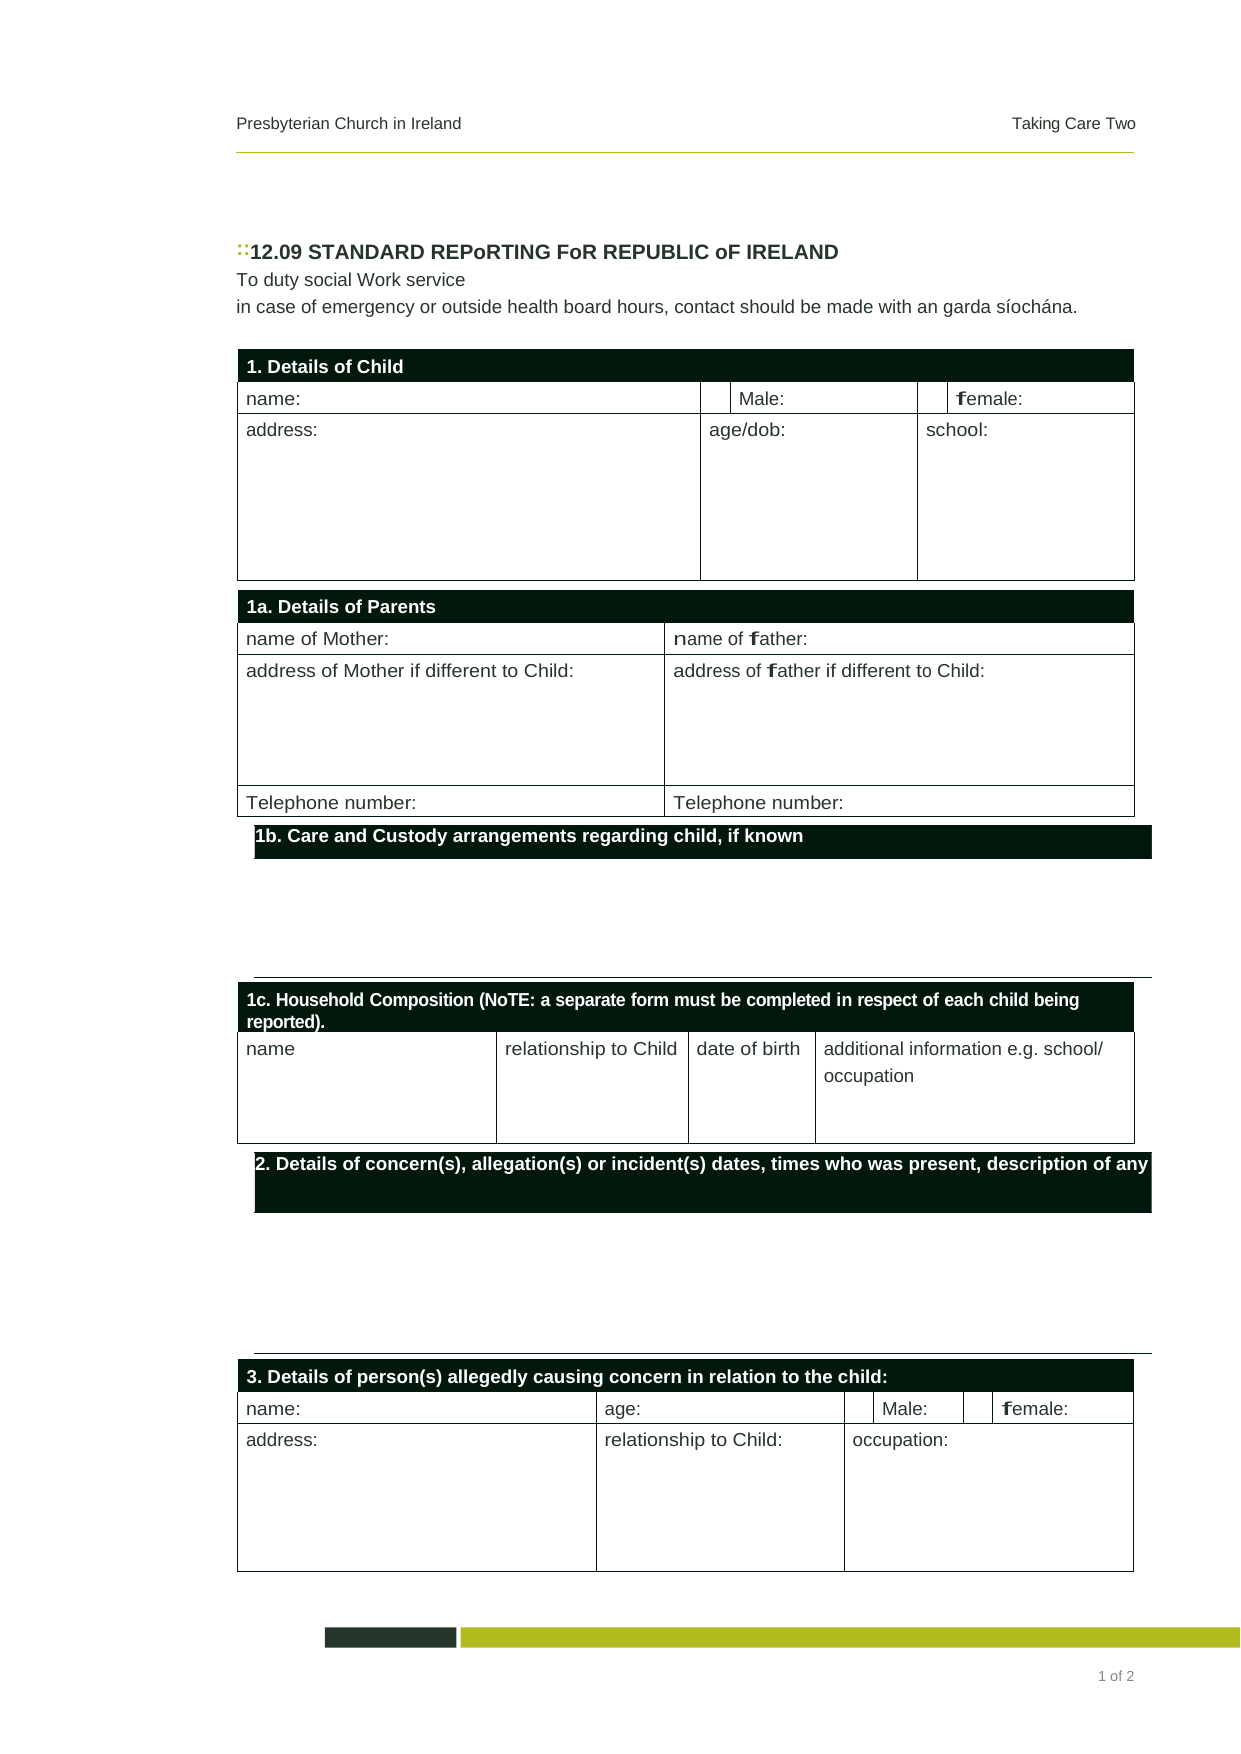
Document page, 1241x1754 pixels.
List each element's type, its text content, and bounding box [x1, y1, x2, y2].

table_cell address: [238, 414, 700, 580]
table_cell address of Mother if different to Child: [238, 655, 664, 785]
table_cell female: [948, 382, 1134, 413]
table_cell [918, 382, 947, 413]
table_cell name: [238, 382, 700, 413]
table_cell relationship to Child: [597, 1424, 844, 1571]
table_cell Male: [731, 382, 917, 413]
text To duty social Work service [236, 269, 1146, 290]
table_cell age: [597, 1392, 844, 1423]
table_cell relationship to Child [497, 1032, 688, 1143]
table_header 1a. Details of Parents [238, 590, 1134, 623]
table_cell age/dob: [701, 414, 917, 580]
table_header 1c. Household Composition (NoTE: a separate form must be completed in respect of each child being reported). [238, 982, 1134, 1032]
table_cell name: [238, 1392, 596, 1423]
table_cell name of father: [665, 623, 1134, 653]
table_header 3. Details of person(s) allegedly causing concern in relation to the child: [238, 1359, 1134, 1392]
table_cell [845, 1392, 873, 1423]
table_cell address of father if different to Child: [665, 655, 1134, 785]
table_cell Male: [874, 1392, 963, 1423]
table_cell [701, 382, 730, 413]
text in case of emergency or outside health board hours, contact should be made with an garda síochána. [236, 296, 1146, 317]
table_cell school: [918, 414, 1134, 580]
table_cell Telephone number: [238, 786, 664, 816]
text ::12.09 STANDARD REPoRTING FoR REPUBLIC oF IRELAND [236, 236, 1146, 263]
table_cell date of birth [689, 1032, 815, 1143]
text 1 of 2 [96, 1667, 1134, 1684]
table_cell name [238, 1032, 496, 1143]
table_cell Telephone number: [665, 786, 1134, 816]
text Presbyterian Church in Ireland Taking Care Two [236, 114, 1146, 133]
table_cell additional information e.g. school/ occupation [816, 1032, 1134, 1143]
table_header 1. Details of Child [238, 349, 1134, 382]
table_cell address: [238, 1424, 596, 1571]
table_cell occupation: [845, 1424, 1133, 1571]
table_cell name of Mother: [238, 623, 664, 653]
table_cell female: [993, 1392, 1133, 1423]
table_cell [964, 1392, 992, 1423]
